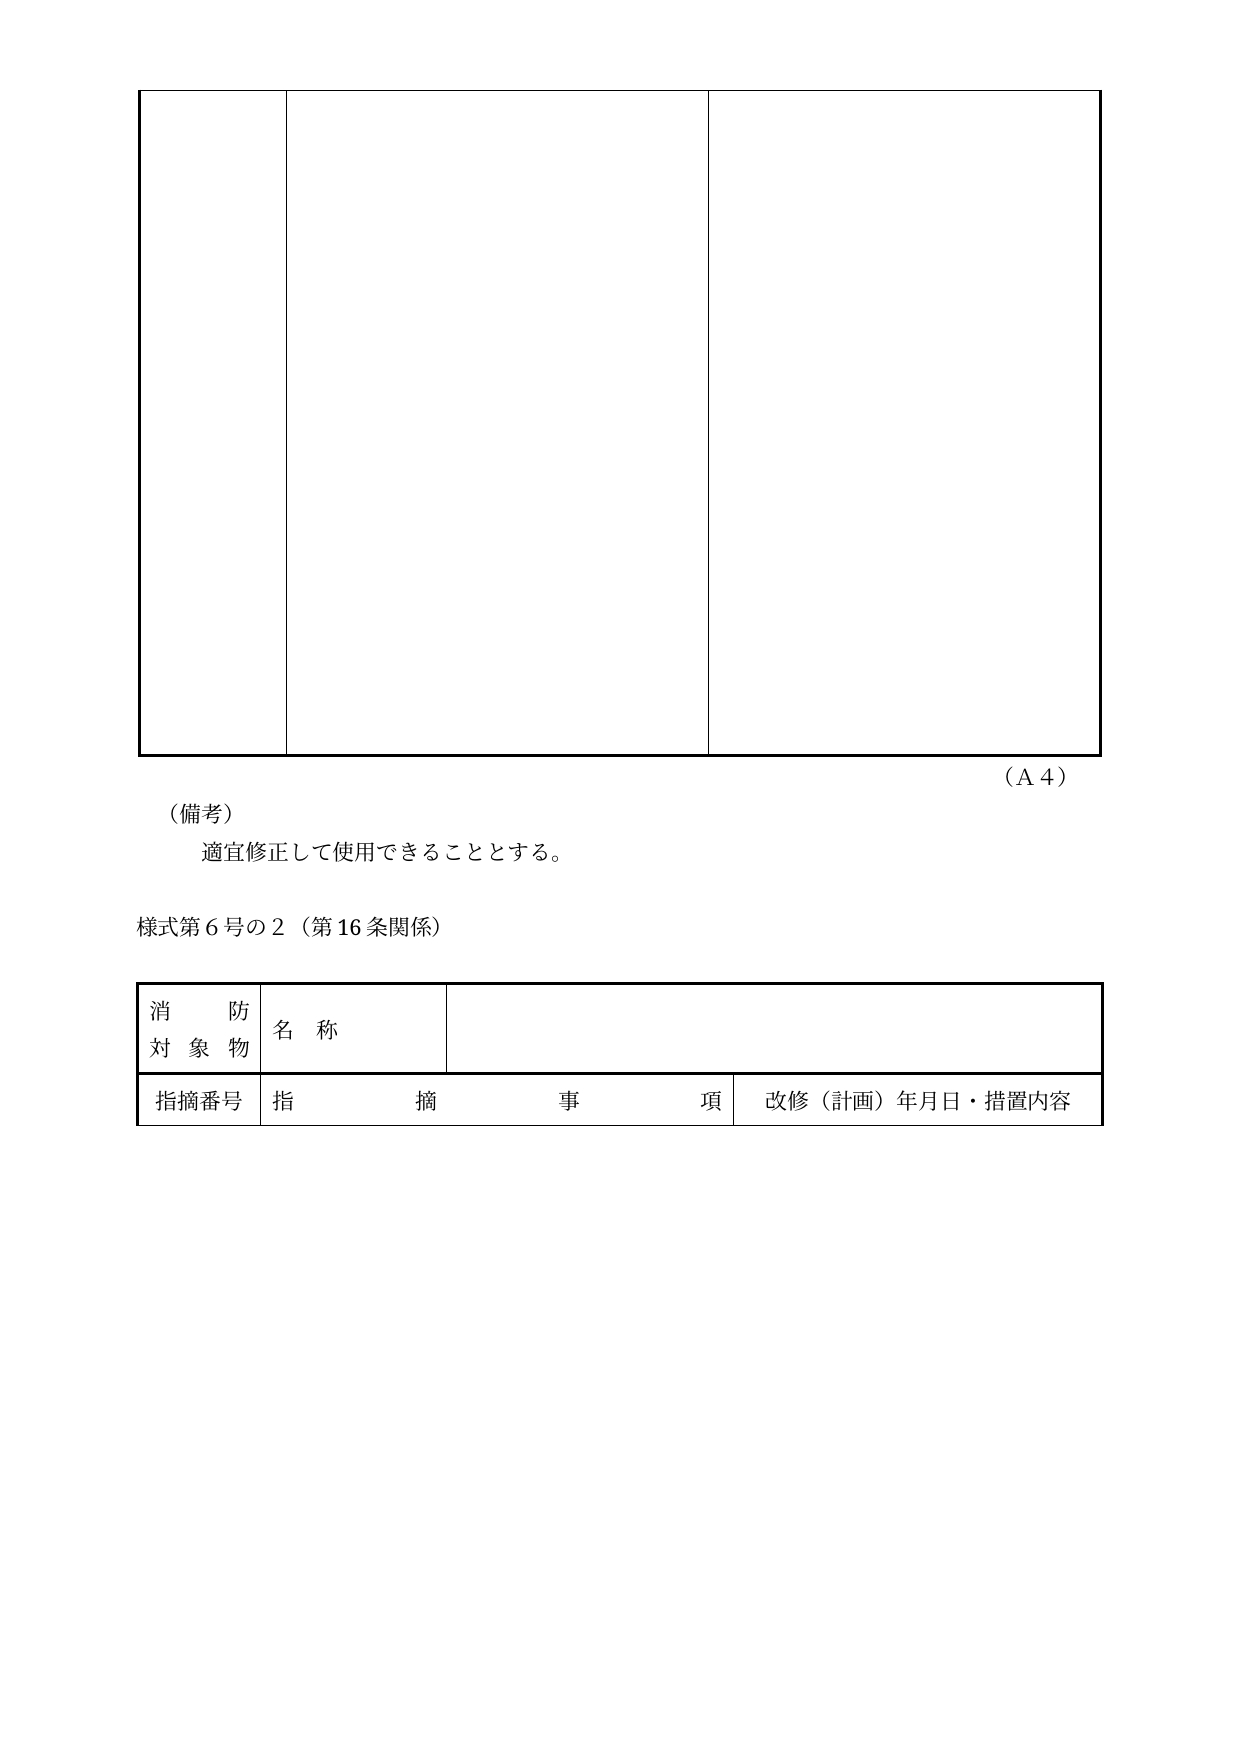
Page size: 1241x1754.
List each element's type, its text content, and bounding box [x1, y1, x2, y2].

table_cell [287, 91, 708, 754]
text 適宜修正して使用できることとする。 [136, 832, 1081, 869]
table_cell [709, 91, 1099, 754]
table_header 消防 対象物 [139, 985, 260, 1072]
text （Ａ４） [136, 757, 1079, 794]
table_cell 指摘事項 [261, 1075, 733, 1124]
text 様式第６号の２（第16条関係） [136, 907, 1104, 944]
table_header 名 称 [261, 985, 446, 1072]
text （備考） [136, 794, 1081, 832]
table_cell 指摘番号 [139, 1075, 260, 1124]
table_header [447, 985, 1101, 1072]
table_cell 改修（計画）年月日・措置内容 [734, 1075, 1101, 1124]
table_cell [141, 91, 286, 754]
